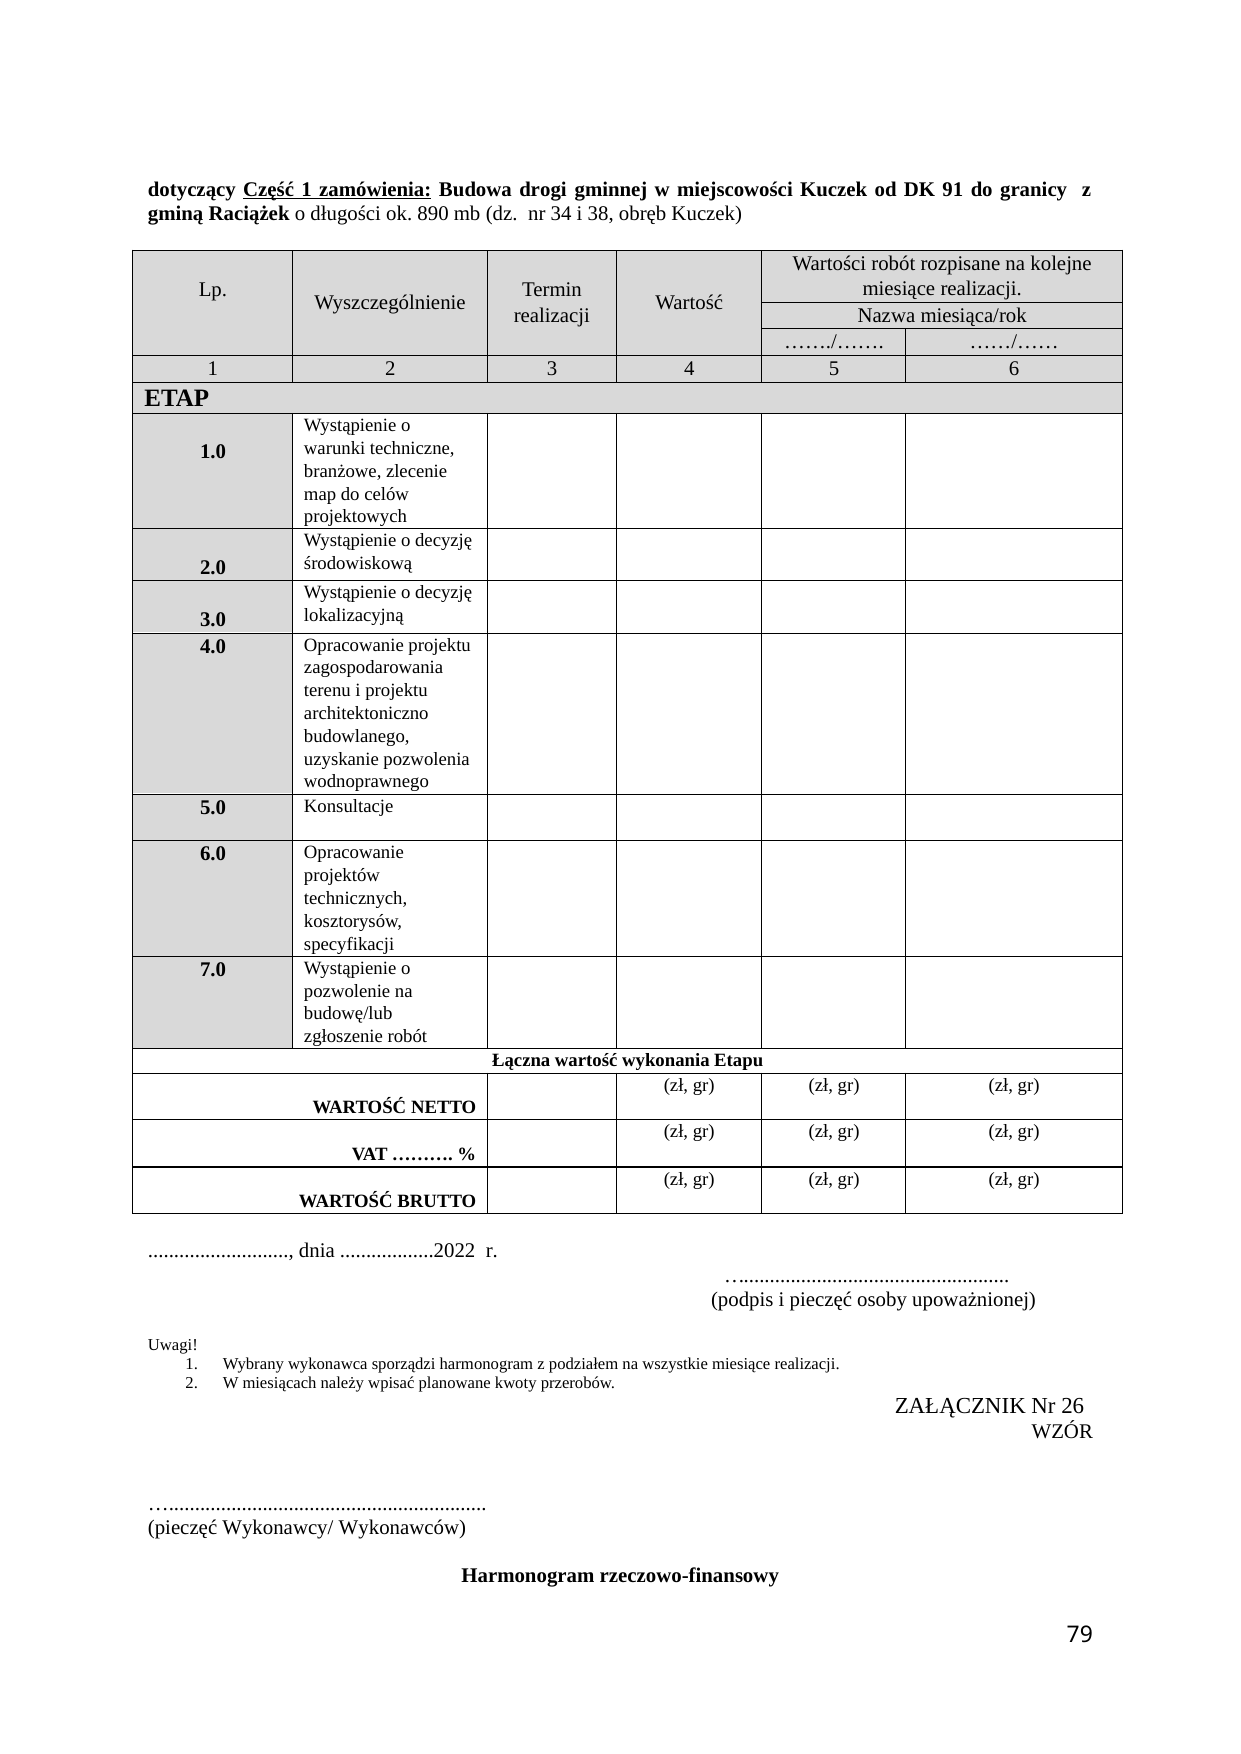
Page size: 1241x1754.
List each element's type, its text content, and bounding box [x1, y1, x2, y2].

table_cell (zł, gr) [906, 1074, 1122, 1119]
table_cell 4.0 [133, 634, 292, 793]
table_cell [906, 414, 1122, 528]
text …................................................... [148, 1262, 1093, 1287]
table_cell (zł, gr) [617, 1120, 761, 1166]
table_cell [617, 841, 761, 956]
list Wybrany wykonawca sporządzi harmonogram z podziałem na wszystkie miesiące realizacji. [185, 1354, 1093, 1373]
table_cell [906, 841, 1122, 956]
text WZÓR [148, 1418, 1093, 1443]
table_cell VAT ………. % [133, 1120, 487, 1166]
table_cell ……/…… [906, 329, 1122, 355]
table_cell WARTOŚĆ NETTO [133, 1074, 487, 1119]
table_cell [488, 414, 616, 528]
table_cell [488, 1120, 616, 1166]
table_cell Wystąpienie o warunki techniczne, branżowe, zlecenie map do celów projektowych [293, 414, 487, 528]
text (podpis i pieczęć osoby upoważnionej) [590, 1287, 1093, 1311]
table_cell (zł, gr) [762, 1168, 905, 1213]
table_cell (zł, gr) [762, 1074, 905, 1119]
table_cell [488, 581, 616, 632]
table_cell 1 [133, 356, 292, 382]
table_cell [617, 634, 761, 793]
table_cell [762, 957, 905, 1048]
table_header Wyszczególnienie [293, 251, 487, 355]
table_cell 5.0 [133, 795, 292, 840]
table_cell 6 [906, 356, 1122, 382]
table_cell (zł, gr) [762, 1120, 905, 1166]
table_cell [488, 841, 616, 956]
table_cell 2.0 [133, 529, 292, 580]
text Harmonogram rzeczowo-finansowy [148, 1563, 1093, 1587]
table_cell [488, 795, 616, 840]
text ZAŁĄCZNIK Nr 26 [886, 1392, 1093, 1418]
table_cell (zł, gr) [617, 1168, 761, 1213]
table_cell ……./……. [762, 329, 905, 355]
table_header Termin realizacji [488, 251, 616, 355]
table_cell [488, 957, 616, 1048]
text dotyczący Część 1 zamówienia: Budowa drogi gminnej w miejscowości Kuczek od DK 91 do granicy z gminą Raciążek o długości ok. 890 mb (dz. nr 34 i 38, obręb Kuczek) [148, 177, 1093, 225]
table_cell 5 [762, 356, 905, 382]
table_cell [617, 414, 761, 528]
table_cell [617, 795, 761, 840]
table_header Wartości robót rozpisane na kolejne miesiące realizacji. [762, 251, 1122, 302]
list W miesiącach należy wpisać planowane kwoty przerobów. [185, 1373, 1093, 1392]
table_cell (zł, gr) [906, 1168, 1122, 1213]
table_cell 2 [293, 356, 487, 382]
table_header Lp. [133, 251, 292, 355]
table_cell [617, 581, 761, 632]
text Uwagi! [148, 1335, 1093, 1354]
table_cell [762, 414, 905, 528]
table_cell Wystąpienie o pozwolenie na budowę/lub zgłoszenie robót [293, 957, 487, 1048]
table_cell [617, 957, 761, 1048]
table_cell [762, 795, 905, 840]
table_cell (zł, gr) [906, 1120, 1122, 1166]
table_cell [906, 529, 1122, 580]
table_cell 6.0 [133, 841, 292, 956]
table_cell Konsultacje [293, 795, 487, 840]
table_cell 1.0 [133, 414, 292, 528]
table_cell (zł, gr) [617, 1074, 761, 1119]
table_cell Opracowanie projektu zagospodarowania terenu i projektu architektoniczno budowlanego, uzyskanie pozwolenia wodnoprawnego [293, 634, 487, 793]
table_cell WARTOŚĆ BRUTTO [133, 1168, 487, 1213]
table_cell 3 [488, 356, 616, 382]
table_cell [906, 795, 1122, 840]
table_cell [488, 1168, 616, 1213]
table_cell Wystąpienie o decyzję lokalizacyjną [293, 581, 487, 632]
table_cell ETAP [133, 383, 1122, 413]
table_cell [762, 529, 905, 580]
table_cell 4 [617, 356, 761, 382]
table_cell [488, 634, 616, 793]
table_cell 3.0 [133, 581, 292, 632]
table_cell [488, 529, 616, 580]
table_cell Opracowanie projektów technicznych, kosztorysów, specyfikacji [293, 841, 487, 956]
table_cell Nazwa miesiąca/rok [762, 303, 1122, 328]
table_cell 7.0 [133, 957, 292, 1048]
table_cell Wystąpienie o decyzję środowiskową [293, 529, 487, 580]
table_cell [488, 1074, 616, 1119]
text …............................................................. [148, 1491, 1093, 1515]
table_cell [762, 841, 905, 956]
text ..........................., dnia ..................2022 r. [148, 1238, 1093, 1262]
table_cell [906, 634, 1122, 793]
table_cell [617, 529, 761, 580]
table_cell Łączna wartość wykonania Etapu [133, 1049, 1122, 1072]
table_header Wartość [617, 251, 761, 355]
table_cell [906, 581, 1122, 632]
table_cell [906, 957, 1122, 1048]
table_cell [762, 634, 905, 793]
table_cell [762, 581, 905, 632]
text (pieczęć Wykonawcy/ Wykonawców) [148, 1515, 1093, 1539]
